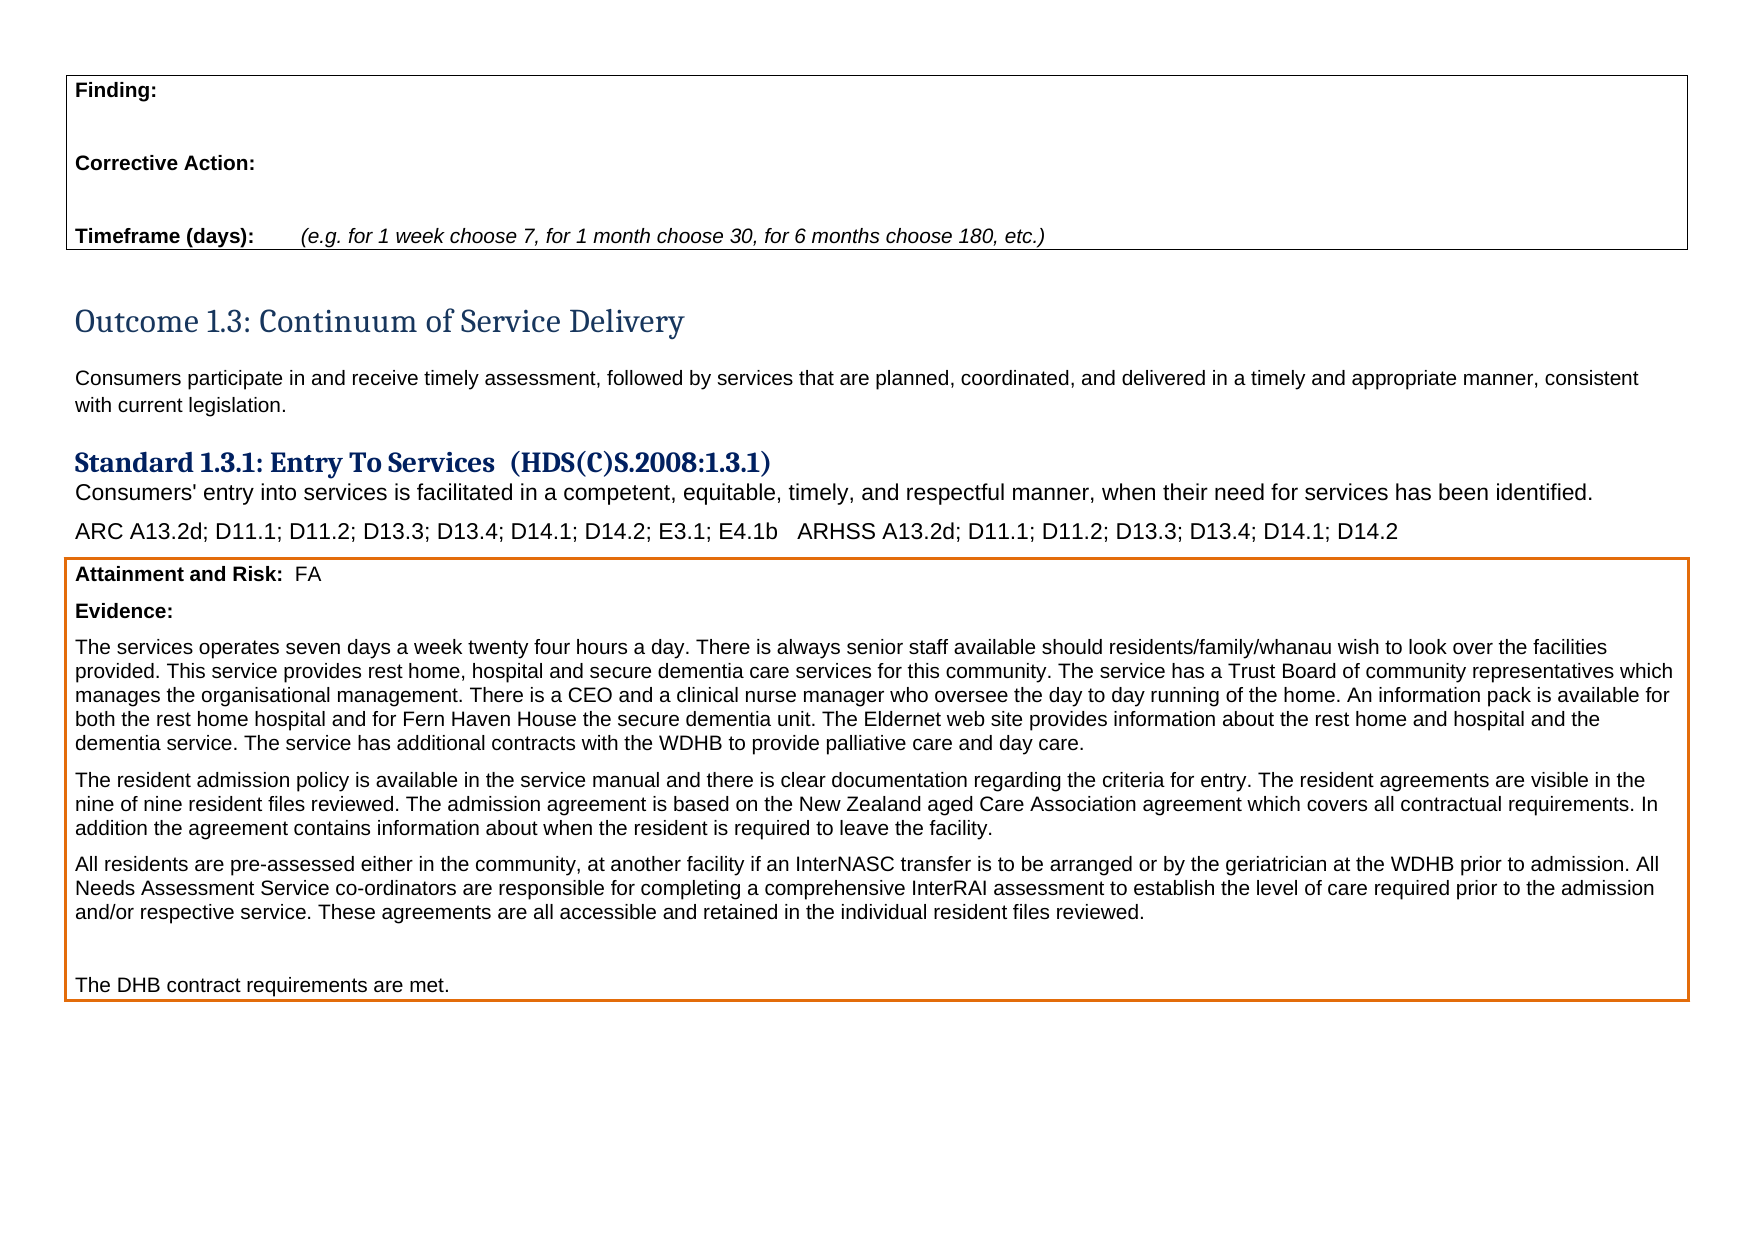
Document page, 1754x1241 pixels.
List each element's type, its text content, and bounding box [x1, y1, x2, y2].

subtitle Standard 1.3.1: Entry To Services (HDS(C)S.2008:1.3.1) [75, 446, 1679, 479]
text Consumers' entry into services is facilitated in a competent, equitable, timely, and respectful manner, when their need for services has been identified. [75, 479, 1679, 506]
text Corrective Action: [67, 148, 1687, 174]
text The resident admission policy is available in the service manual and there is clear documentation regarding the criteria for entry. The resident agreements are visible in the nine of nine resident files reviewed. The admission agreement is based on the New Zealand aged Care Association agreement which covers all contractual requirements. In addition the agreement contains information about when the resident is required to leave the facility. [67, 762, 1687, 839]
text Finding: [67, 76, 1687, 102]
text Evidence: [67, 593, 1687, 623]
text Attainment and Risk: FA [67, 560, 1687, 586]
text The DHB contract requirements are met. [67, 967, 1687, 999]
subtitle Outcome 1.3: Continuum of Service Delivery [75, 302, 1679, 341]
text ARC A13.2d; D11.1; D11.2; D13.3; D13.4; D14.1; D14.2; E3.1; E4.1b ARHSS A13.2d; D11.1; D11.2; D13.3; D13.4; D14.1; D14.2 [75, 518, 1679, 544]
text The services operates seven days a week twenty four hours a day. There is always senior staff available should residents/family/whanau wish to look over the facilities provided. This service provides rest home, hospital and secure dementia care services for this community. The service has a Trust Board of community representatives which manages the organisational management. There is a CEO and a clinical nurse manager who oversee the day to day running of the home. An information pack is available for both the rest home hospital and for Fern Haven House the secure dementia unit. The Eldernet web site provides information about the rest home and hospital and the dementia service. The service has additional contracts with the WDHB to provide palliative care and day care. [67, 630, 1687, 755]
text Consumers participate in and receive timely assessment, followed by services that are planned, coordinated, and delivered in a timely and appropriate manner, consistent with current legislation. [75, 366, 1679, 417]
text All residents are pre-assessed either in the community, at another facility if an InterNASC transfer is to be arranged or by the geriatrician at the WDHB prior to admission. All Needs Assessment Service co-ordinators are responsible for completing a comprehensive InterRAI assessment to establish the level of care required prior to the admission and/or respective service. These agreements are all accessible and retained in the individual resident files reviewed. [67, 847, 1687, 924]
text Timeframe (days): (e.g. for 1 week choose 7, for 1 month choose 30, for 6 months choose 180, etc.) [67, 221, 1687, 249]
